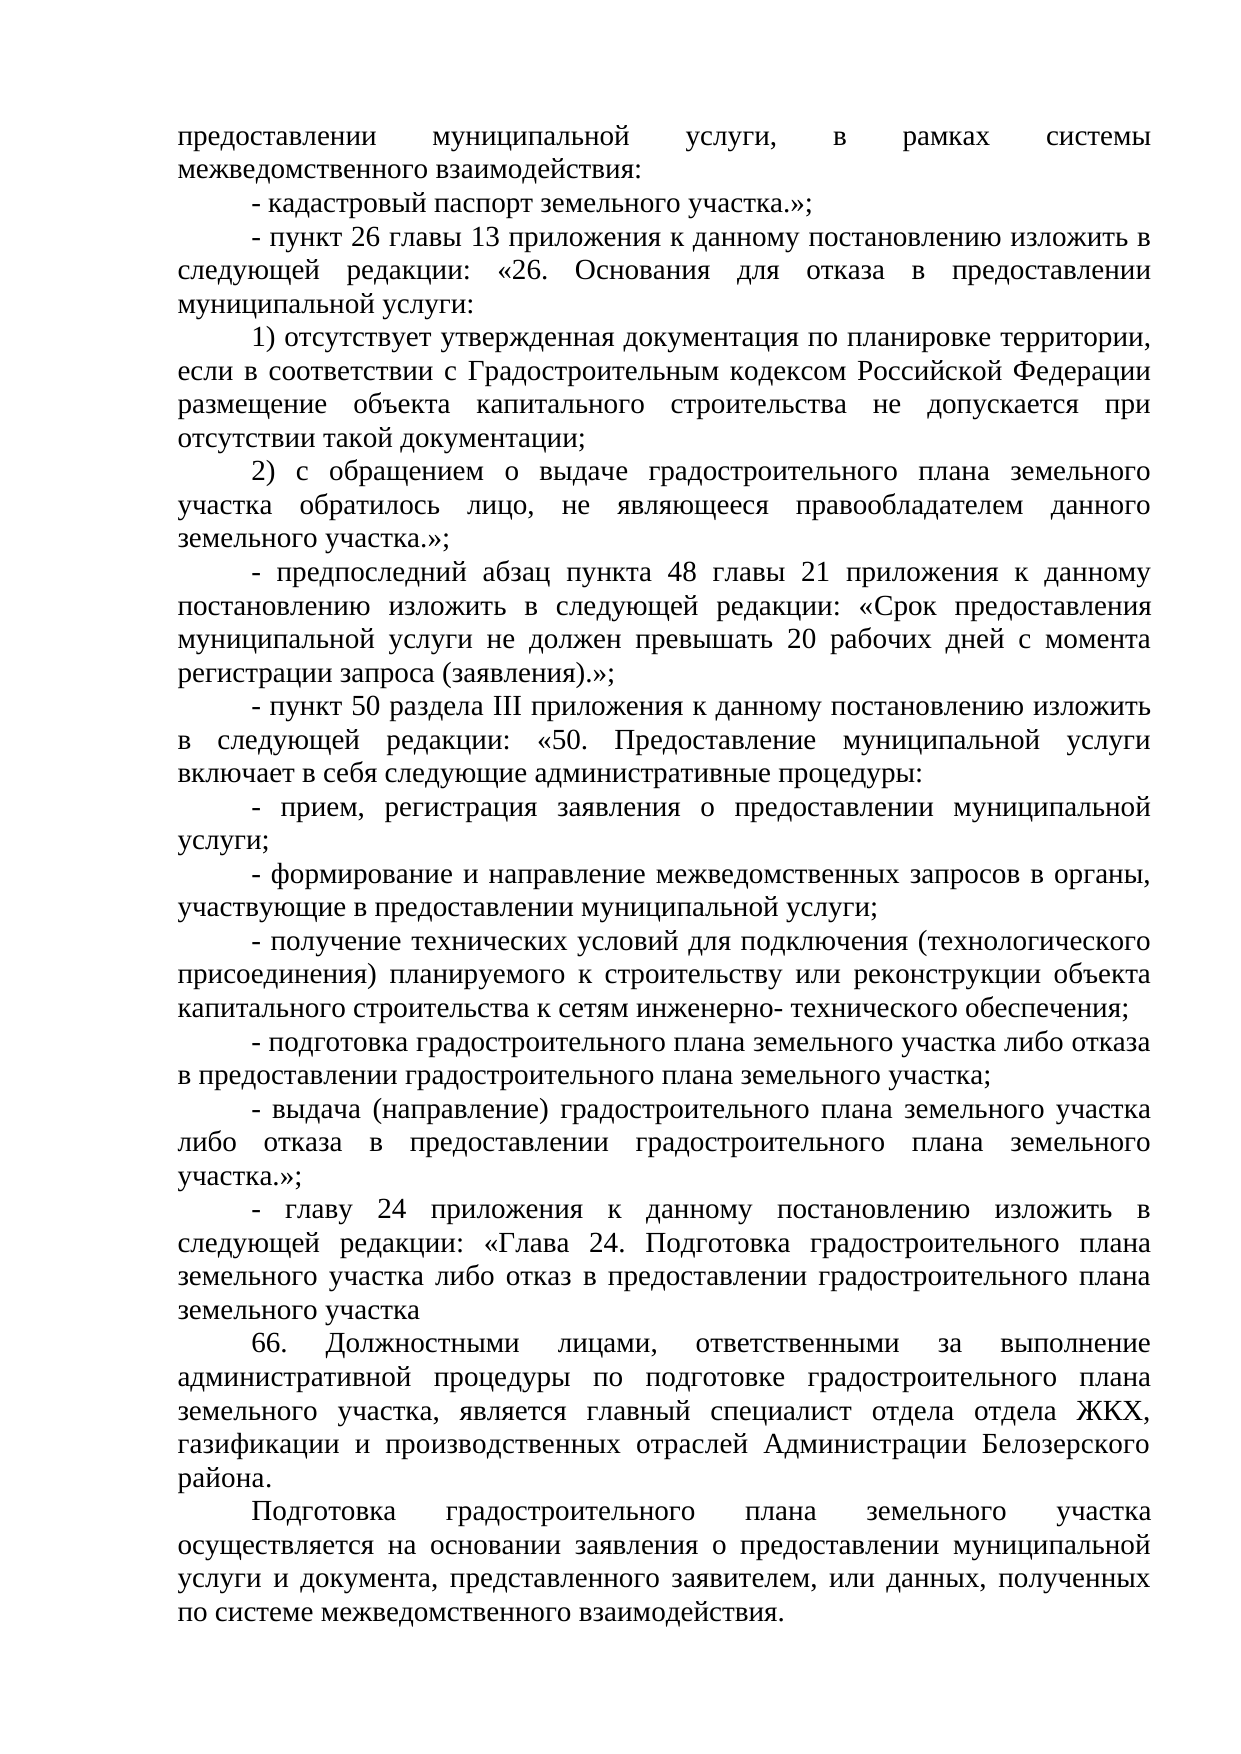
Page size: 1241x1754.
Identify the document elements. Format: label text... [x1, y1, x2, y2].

text - прием, регистрация заявления о предоставлении муниципальной услуги; [177, 789, 1152, 856]
text - пункт 26 главы 13 приложения к данному постановлению изложить в следующей редакции: «26. Основания для отказа в предоставлении муниципальной услуги: [177, 219, 1152, 319]
text - формирование и направление межведомственных запросов в органы, участвующие в предоставлении муниципальной услуги; [177, 856, 1152, 923]
text - кадастровый паспорт земельного участка.»; [177, 185, 1152, 219]
text 66. Должностными лицами, ответственными за выполнение административной процедуры по подготовке градостроительного плана земельного участка, является главный специалист отдела отдела ЖКХ, газификации и производственных отраслей Администрации Белозерского района. [177, 1326, 1152, 1493]
text - пункт 50 раздела III приложения к данному постановлению изложить в следующей редакции: «50. Предоставление муниципальной услуги включает в себя следующие административные процедуры: [177, 688, 1152, 789]
text 2) с обращением о выдаче градостроительного плана земельного участка обратилось лицо, не являющееся правообладателем данного земельного участка.»; [177, 453, 1152, 554]
text - предпоследний абзац пункта 48 главы 21 приложения к данному постановлению изложить в следующей редакции: «Срок предоставления муниципальной услуги не должен превышать 20 рабочих дней с момента регистрации запроса (заявления).»; [177, 554, 1152, 688]
text - выдача (направление) градостроительного плана земельного участка либо отказа в предоставлении градостроительного плана земельного участка.»; [177, 1091, 1152, 1191]
text - подготовка градостроительного плана земельного участка либо отказа в предоставлении градостроительного плана земельного участка; [177, 1024, 1152, 1091]
text Подготовка градостроительного плана земельного участка осуществляется на основании заявления о предоставлении муниципальной услуги и документа, представленного заявителем, или данных, полученных по системе межведомственного взаимодействия. [177, 1493, 1152, 1627]
text - получение технических условий для подключения (технологического присоединения) планируемого к строительству или реконструкции объекта капитального строительства к сетям инженерно- технического обеспечения; [177, 923, 1152, 1024]
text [177, 118, 1152, 185]
text - главу 24 приложения к данному постановлению изложить в следующей редакции: «Глава 24. Подготовка градостроительного плана земельного участка либо отказ в предоставлении градостроительного плана земельного участка [177, 1191, 1152, 1326]
text 1) отсутствует утвержденная документация по планировке территории, если в соответствии с Градостроительным кодексом Российской Федерации размещение объекта капитального строительства не допускается при отсутствии такой документации; [177, 319, 1152, 453]
